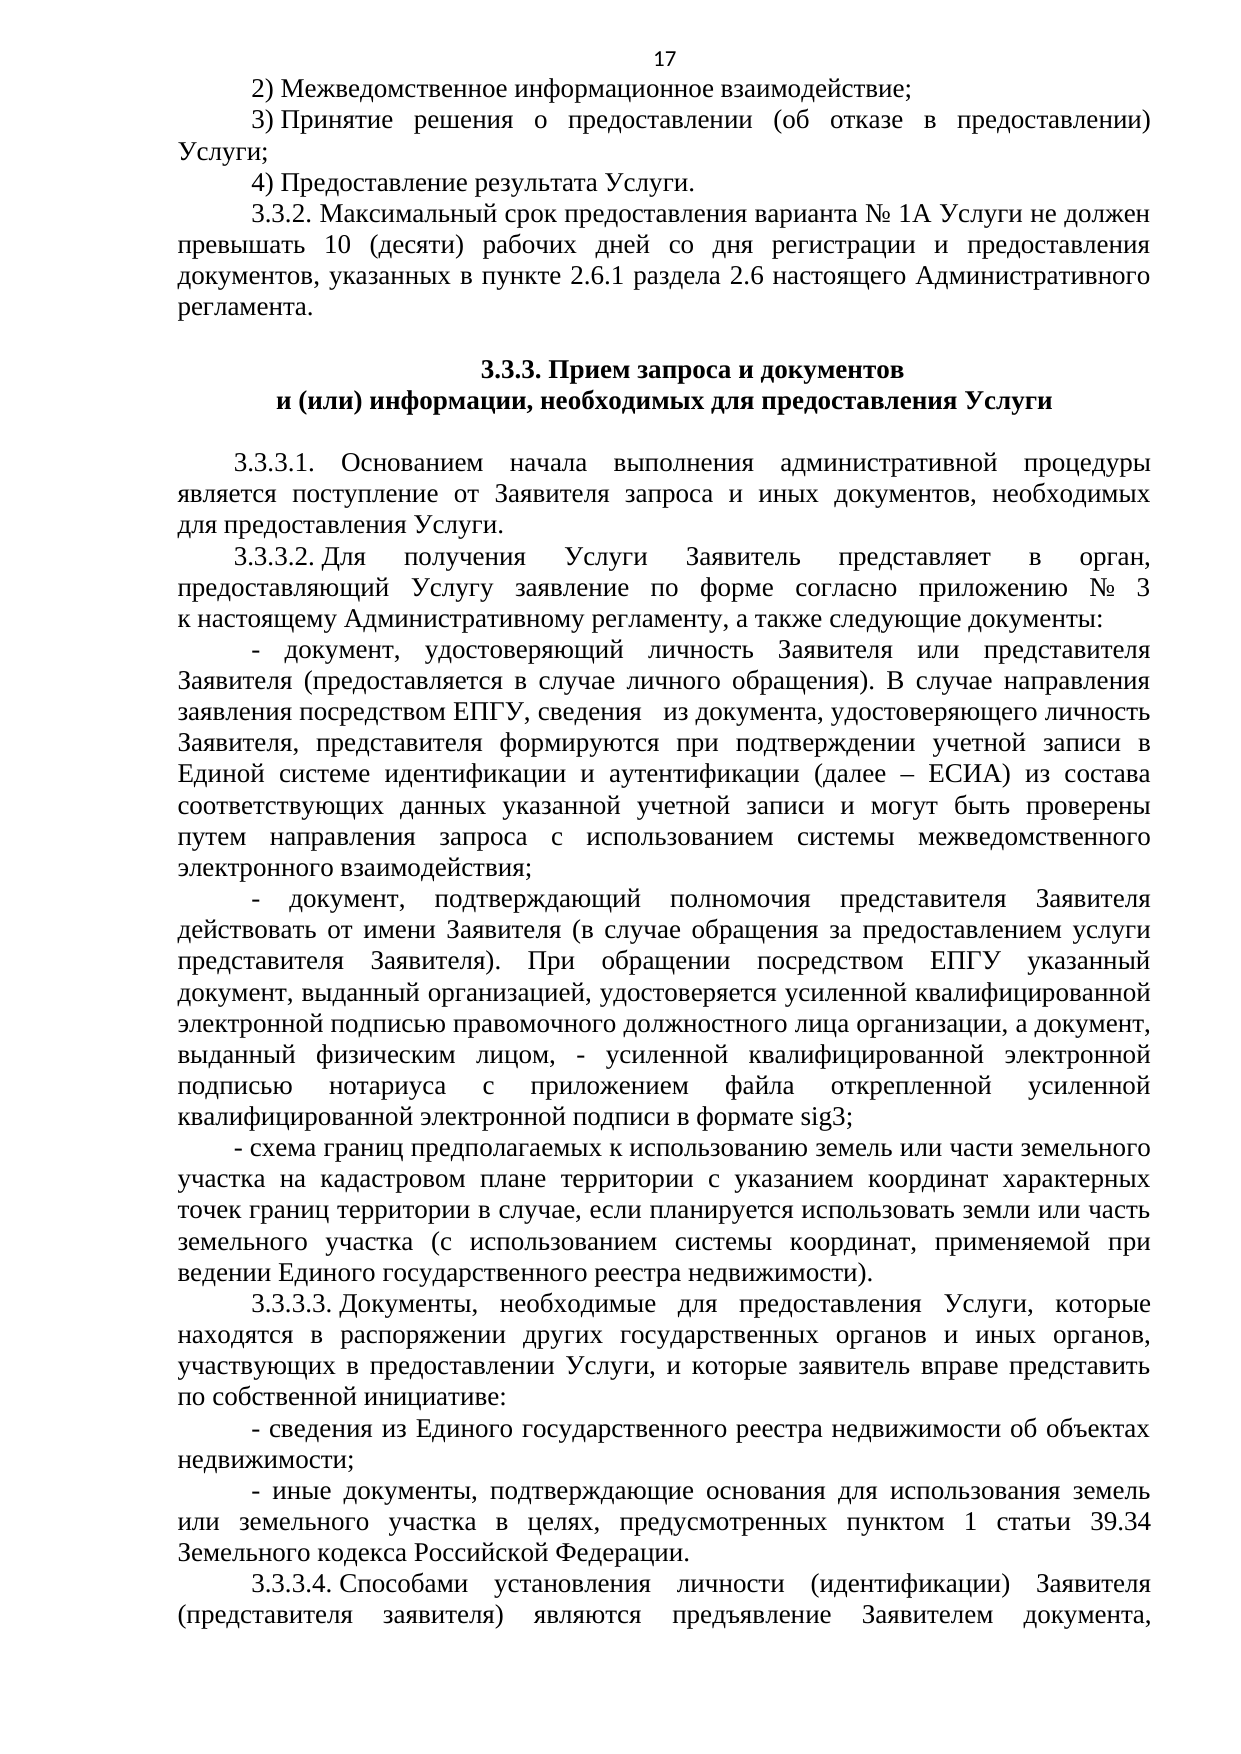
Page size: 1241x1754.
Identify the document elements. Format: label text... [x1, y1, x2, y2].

text - документ, удостоверяющий личность Заявителя или представителя Заявителя (предоставляется в случае личного обращения). В случае направления заявления посредством ЕПГУ, сведения из документа, удостоверяющего личность Заявителя, представителя формируются при подтверждении учетной записи в Единой системе идентификации и аутентификации (далее – ЕСИА) из состава соответствующих данных указанной учетной записи и могут быть проверены путем направления запроса с использованием системы межведомственного электронного взаимодействия; [177, 633, 1152, 882]
text 3) Принятие решения о предоставлении (об отказе в предоставлении) Услуги; [177, 103, 1152, 166]
text - иные документы, подтверждающие основания для использования земель или земельного участка в целях, предусмотренных пунктом 1 статьи 39.34 Земельного кодекса Российской Федерации. [177, 1474, 1152, 1567]
text 3.3.3.1. Основанием начала выполнения административной процедуры является поступление от Заявителя запроса и иных документов, необходимых для предоставления Услуги. [177, 446, 1152, 539]
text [177, 1567, 1152, 1630]
text - схема границ предполагаемых к использованию земель или части земельного участка на кадастровом плане территории с указанием координат характерных точек границ территории в случае, если планируется использовать земли или часть земельного участка (с использованием системы координат, применяемой при ведении Единого государственного реестра недвижимости). [177, 1131, 1152, 1287]
text 2) Межведомственное информационное взаимодействие; [177, 72, 1152, 103]
text 4) Предоставление результата Услуги. [177, 166, 1152, 197]
text 3.3.2. Максимальный срок предоставления варианта № 1А Услуги не должен превышать 10 (десяти) рабочих дней со дня регистрации и предоставления документов, указанных в пункте 2.6.1 раздела 2.6 настоящего Административного регламента. [177, 197, 1152, 322]
text 3.3.3. Прием запроса и документов и (или) информации, необходимых для предоставления Услуги [177, 353, 1152, 415]
text 3.3.3.3. Документы, необходимые для предоставления Услуги, которые находятся в распоряжении других государственных органов и иных органов, участвующих в предоставлении Услуги, и которые заявитель вправе представить по собственной инициативе: [177, 1287, 1152, 1412]
text 3.3.3.2. Для получения Услуги Заявитель представляет в орган, предоставляющий Услугу заявление по форме согласно приложению № 3 к настоящему Административному регламенту, а также следующие документы: [177, 539, 1152, 633]
text - сведения из Единого государственного реестра недвижимости об объектах недвижимости; [177, 1412, 1152, 1474]
text - документ, подтверждающий полномочия представителя Заявителя действовать от имени Заявителя (в случае обращения за предоставлением услуги представителя Заявителя). При обращении посредством ЕПГУ указанный документ, выданный организацией, удостоверяется усиленной квалифицированной электронной подписью правомочного должностного лица организации, а документ, выданный физическим лицом, - усиленной квалифицированной электронной подписью нотариуса с приложением файла открепленной усиленной квалифицированной электронной подписи в формате sig3; [177, 882, 1152, 1131]
